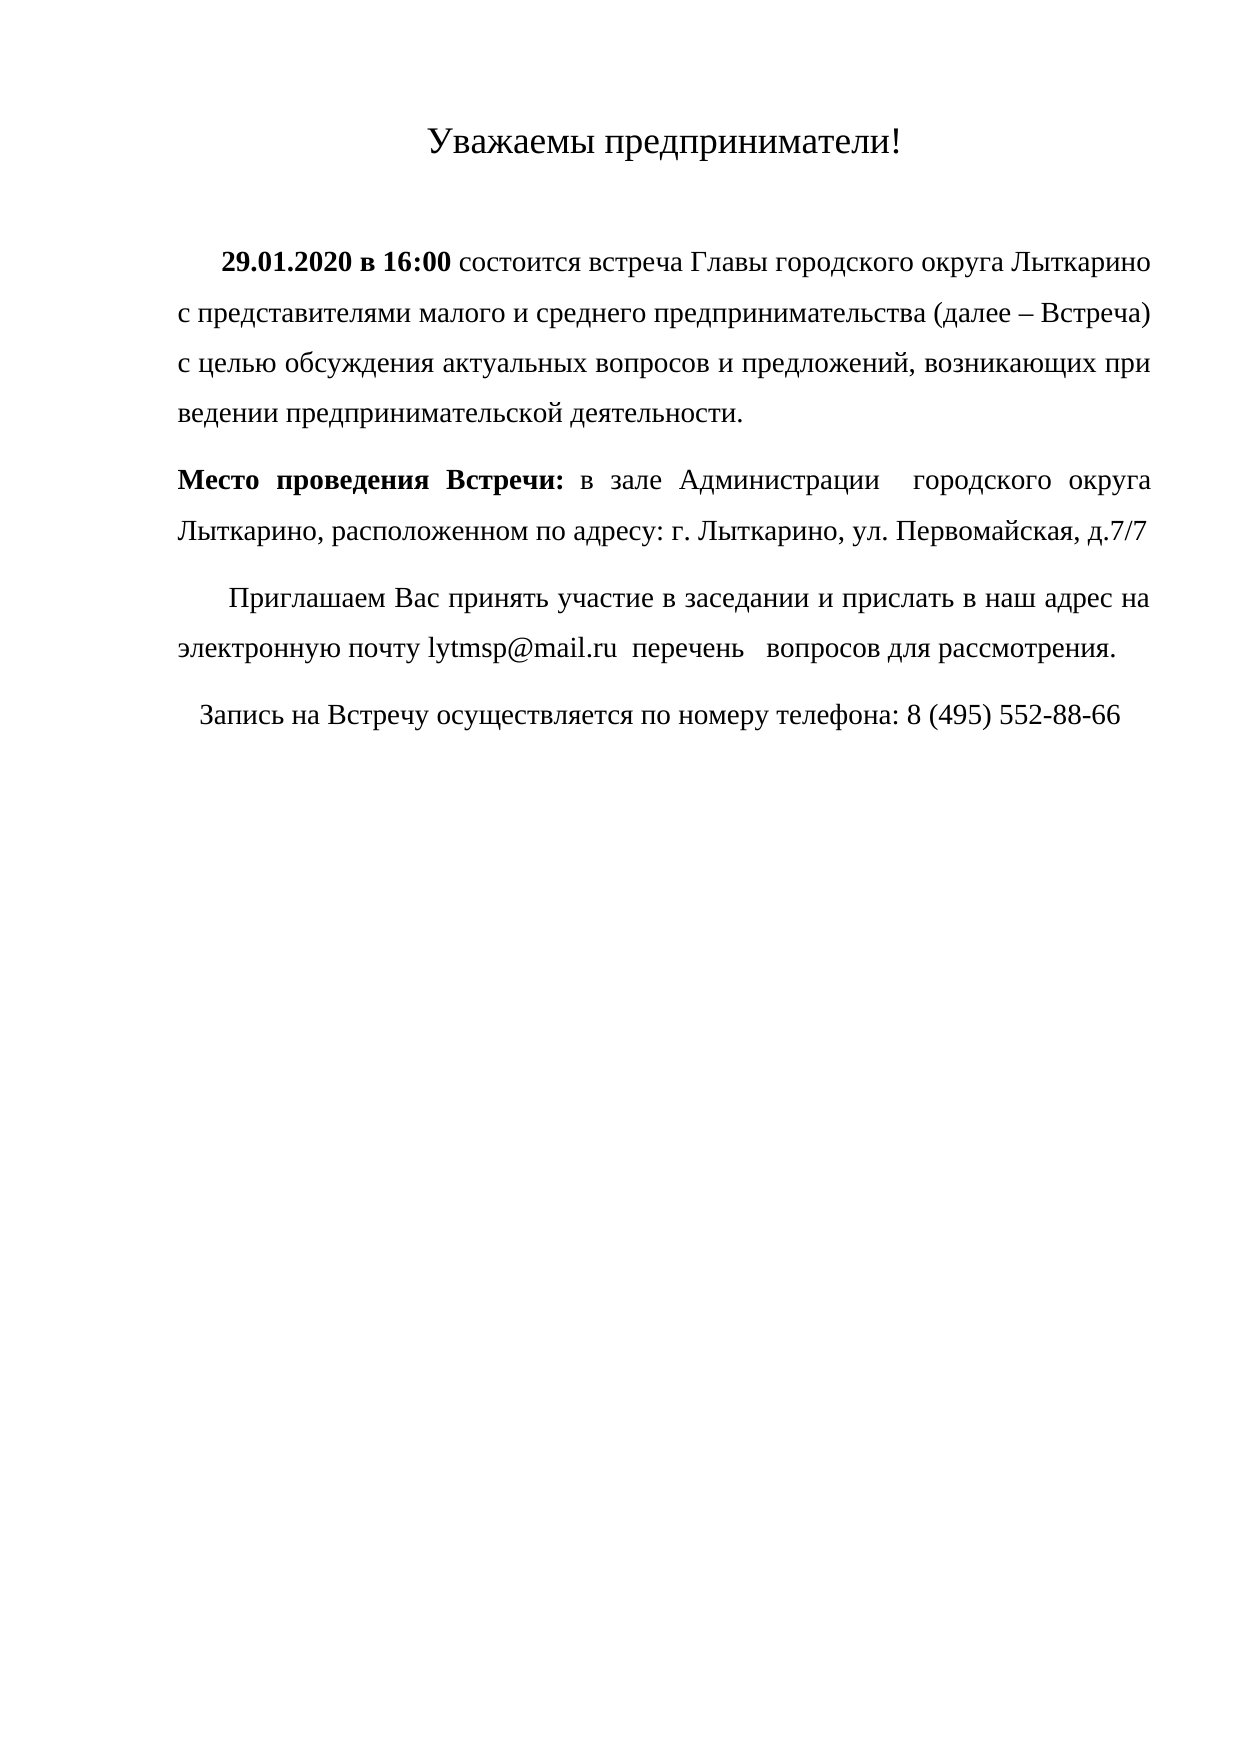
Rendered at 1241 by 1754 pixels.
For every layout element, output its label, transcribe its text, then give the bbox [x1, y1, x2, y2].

text Запись на Встречу осуществляется по номеру телефона: 8 (495) 552-88-66 [177, 697, 1152, 731]
text Место проведения Встречи: в зале Администрации городского округа Лыткарино, расположенном по адресу: г. Лыткарино, ул. Первомайская, д.7/7 [177, 462, 1152, 546]
text Приглашаем Вас принять участие в заседании и прислать в наш адрес на электронную почту lytmsp@mail.ru перечень вопросов для рассмотрения. [177, 580, 1152, 664]
text Уважаемы предприниматели! [177, 118, 1152, 161]
text 29.01.2020 в 16:00 состоится встреча Главы городского округа Лыткарино с представителями малого и среднего предпринимательства (далее – Встреча) с целью обсуждения актуальных вопросов и предложений, возникающих при ведении предпринимательской деятельности. [177, 244, 1152, 429]
